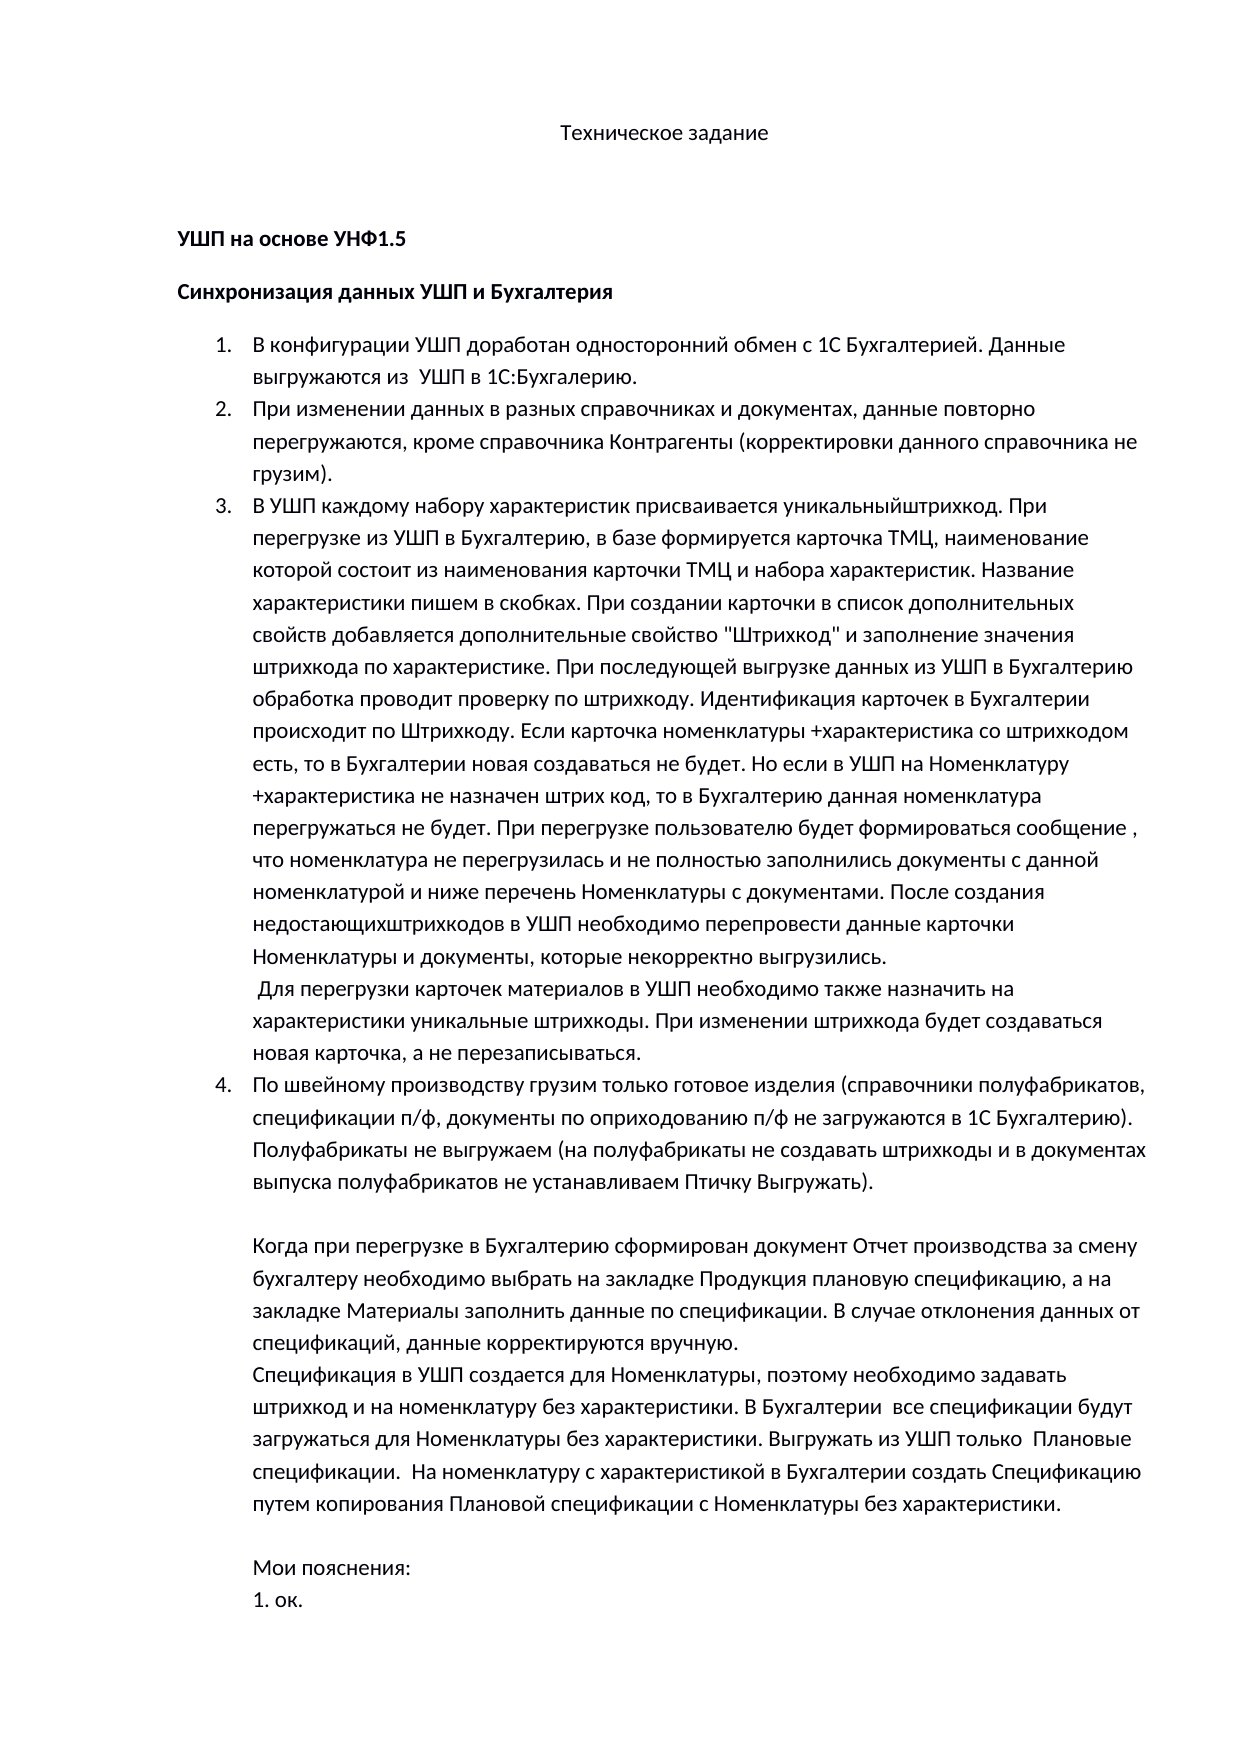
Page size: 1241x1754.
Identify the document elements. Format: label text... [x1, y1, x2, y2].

list Полуфабрикаты не выгружаем (на полуфабрикаты не создавать штрихкоды и в документах выпуска полуфабрикатов не устанавливаем Птичку Выгружать). [252, 1135, 1152, 1195]
text Техническое задание [177, 118, 1152, 146]
list В УШП каждому набору характеристик присваивается уникальныйштрихкод. При перегрузке из УШП в Бухгалтерию, в базе формируется карточка ТМЦ, наименование которой состоит из наименования карточки ТМЦ и набора характеристик. Название характеристики пишем в скобках. При создании карточки в список дополнительных свойств добавляется дополнительные свойство "Штрихкод" и заполнение значения штрихкода по характеристике. При последующей выгрузке данных из УШП в Бухгалтерию обработка проводит проверку по штрихкоду. Идентификация карточек в Бухгалтерии происходит по Штрихкоду. Если карточка номенклатуры +характеристика со штрихкодом есть, то в Бухгалтерии новая создаваться не будет. Но если в УШП на Номенклатуру +характеристика не назначен штрих код, то в Бухгалтерию данная номенклатура перегружаться не будет. При перегрузке пользователю будет формироваться сообщение , что номенклатура не перегрузилась и не полностью заполнились документы с данной номенклатурой и ниже перечень Номенклатуры с документами. После создания недостающихштрихкодов в УШП необходимо перепровести данные карточки Номенклатуры и документы, которые некорректно выгрузились. [215, 491, 1152, 970]
list По швейному производству грузим только готовое изделия (справочники полуфабрикатов, спецификации п/ф, документы по оприходованию п/ф не загружаются в 1С Бухгалтерию). [215, 1071, 1152, 1131]
list Мои пояснения: [252, 1553, 1152, 1581]
text Синхронизация данных УШП и Бухгалтерия [177, 277, 1152, 305]
list Для перегрузки карточек материалов в УШП необходимо также назначить на характеристики уникальные штрихкоды. При изменении штрихкода будет создаваться новая карточка, а не перезаписываться. [252, 974, 1152, 1066]
list При изменении данных в разных справочниках и документах, данные повторно перегружаются, кроме справочника Контрагенты (корректировки данного справочника не грузим). [215, 394, 1152, 487]
list 1. ок. [252, 1586, 1152, 1613]
list В конфигурации УШП доработан односторонний обмен с 1С Бухгалтерией. Данные выгружаются из УШП в 1С:Бухгалерию. [215, 330, 1152, 390]
text УШП на основе УНФ1.5 [177, 224, 1152, 252]
list Спецификация в УШП создается для Номенклатуры, поэтому необходимо задавать штрихкод и на номенклатуру без характеристики. В Бухгалтерии все спецификации будут загружаться для Номенклатуры без характеристики. Выгружать из УШП только Плановые спецификации. На номенклатуру с характеристикой в Бухгалтерии создать Спецификацию путем копирования Плановой спецификации с Номенклатуры без характеристики. [252, 1360, 1152, 1517]
list Когда при перегрузке в Бухгалтерию сформирован документ Отчет производства за смену бухгалтеру необходимо выбрать на закладке Продукция плановую спецификацию, а на закладке Материалы заполнить данные по спецификации. В случае отклонения данных от спецификаций, данные корректируются вручную. [252, 1231, 1152, 1356]
